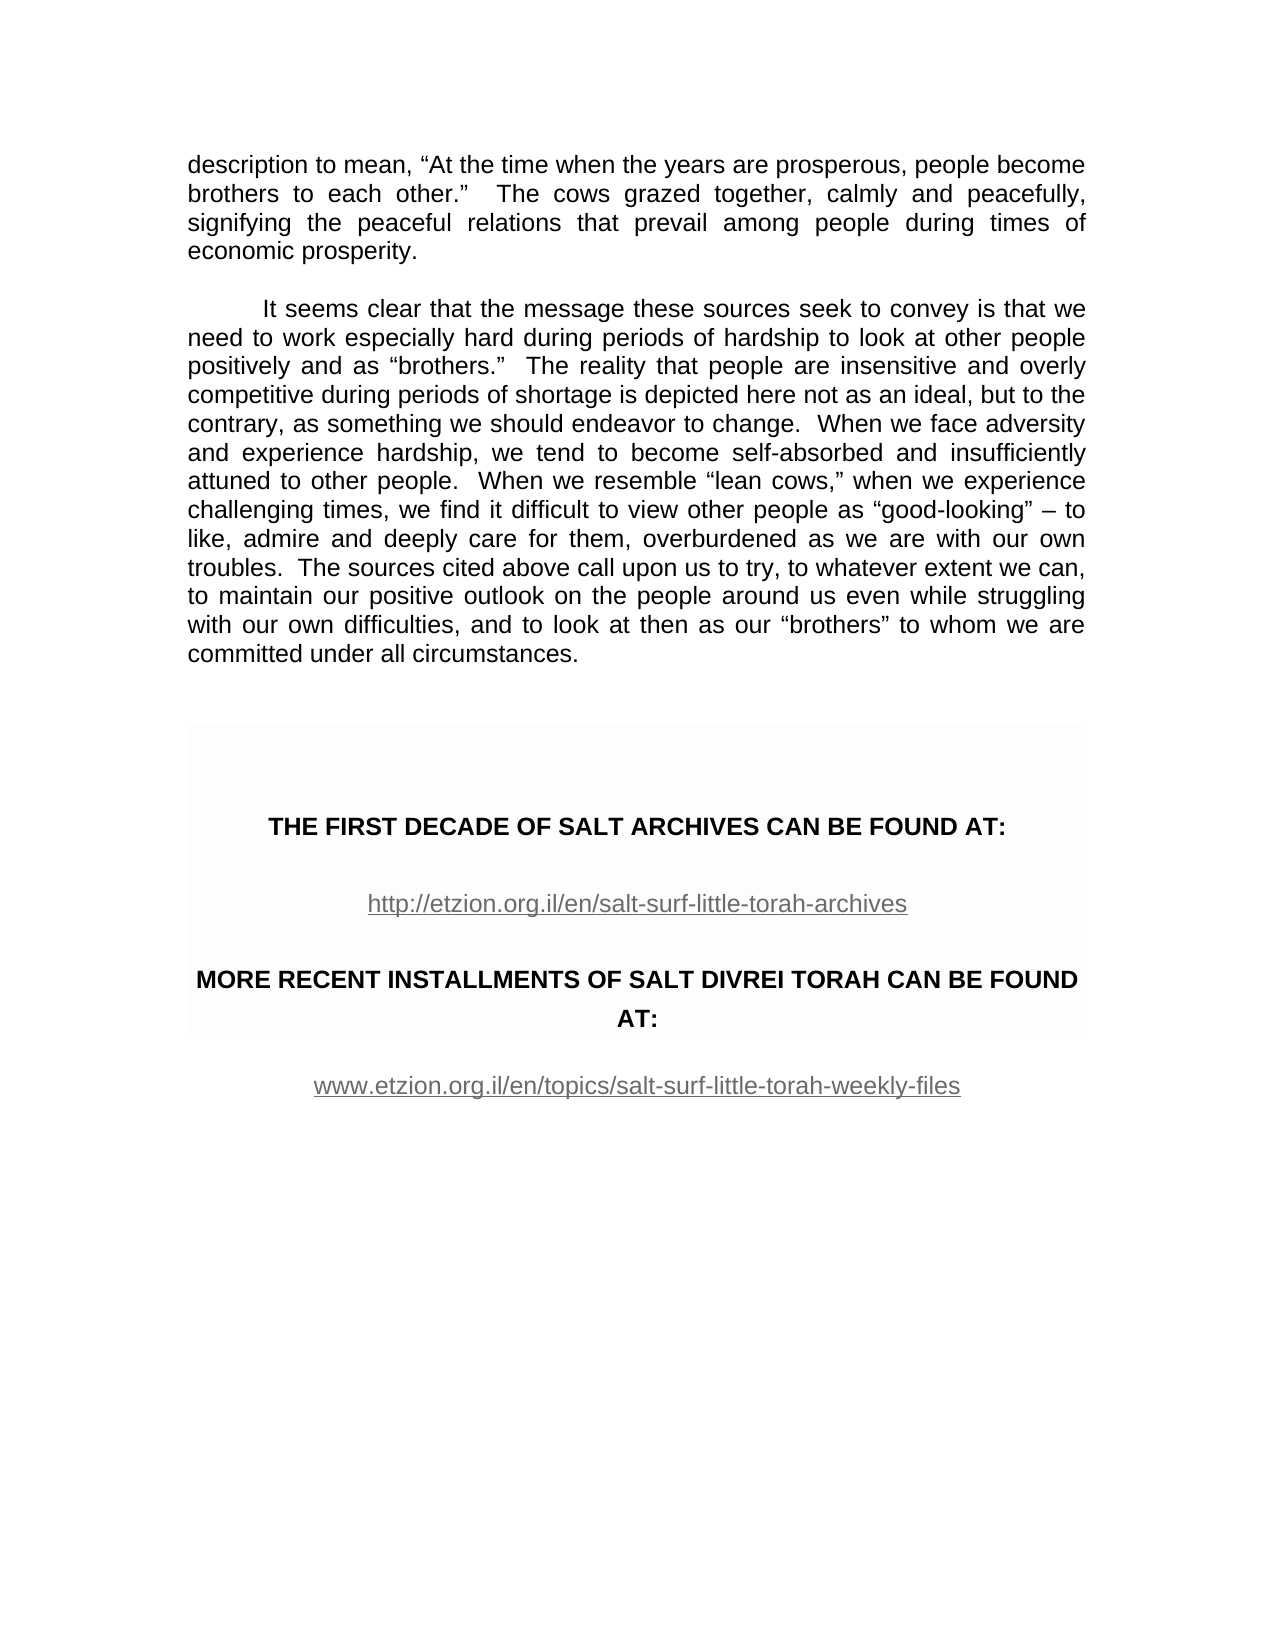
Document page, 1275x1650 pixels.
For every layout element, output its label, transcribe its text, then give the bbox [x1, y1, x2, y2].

text MORE RECENT INSTALLMENTS OF SALT DIVREI TORAH CAN BE FOUND AT: [187, 955, 1087, 1033]
text It seems clear that the message these sources seek to convey is that we need to work especially hard during periods of hardship to look at other people positively and as “brothers.” The reality that people are insensitive and overly competitive during periods of shortage is depicted here not as an ideal, but to the contrary, as something we should endeavor to change. When we face adversity and experience hardship, we tend to become self-absorbed and insufficiently attuned to other people. When we resemble “lean cows,” when we experience challenging times, we find it difficult to view other people as “good-looking” – to like, admire and deeply care for them, overburdened as we are with our own troubles. The sources cited above call upon us to try, to whatever extent we can, to maintain our positive outlook on the people around us even while struggling with our own difficulties, and to look at then as our “brothers” to whom we are committed under all circumstances. [187, 294, 1087, 667]
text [187, 150, 1087, 265]
text www.etzion.org.il/en/topics/salt-surf-little-torah-weekly-files [187, 1071, 1087, 1099]
text http://etzion.org.il/en/salt-surf-little-torah-archives [187, 878, 1087, 918]
text THE FIRST DECADE OF SALT ARCHIVES CAN BE FOUND AT: [187, 802, 1087, 841]
